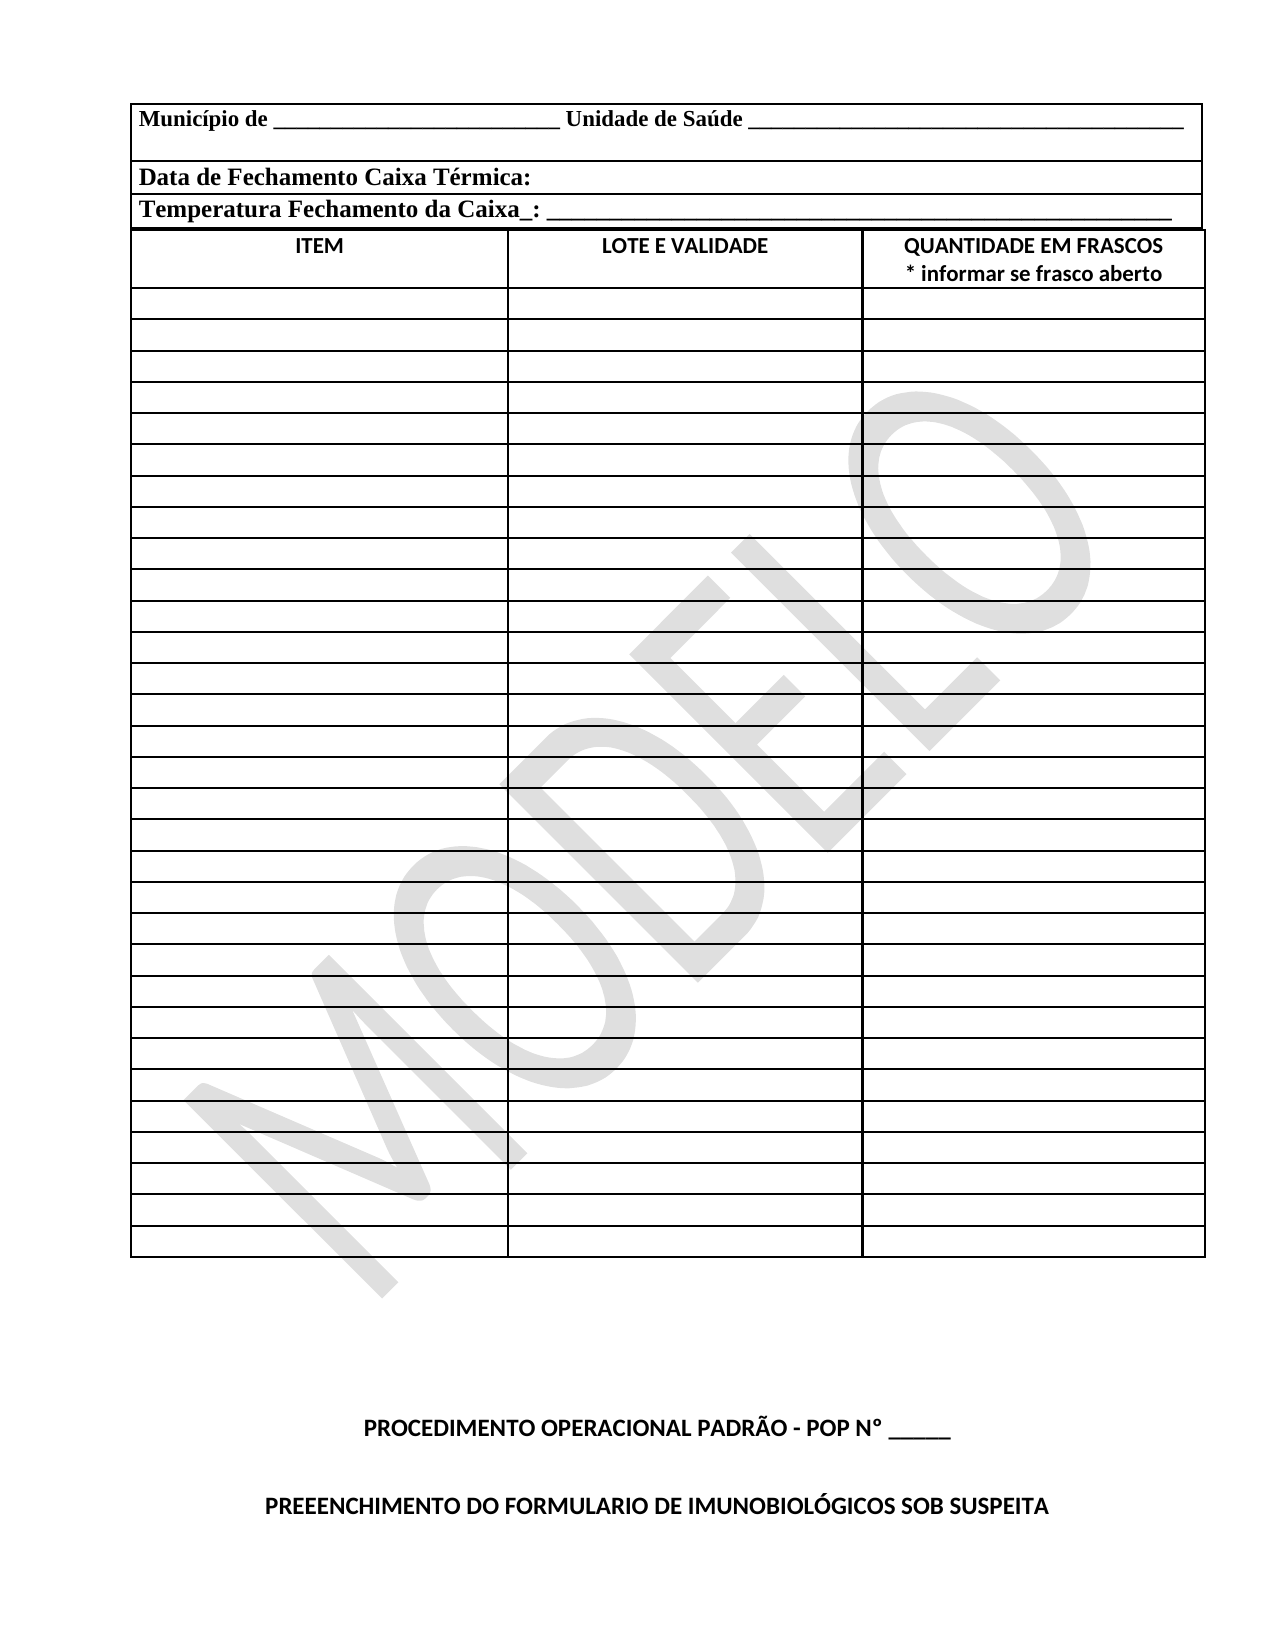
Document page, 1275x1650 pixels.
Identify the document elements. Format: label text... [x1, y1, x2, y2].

table_cell [509, 602, 861, 631]
table_cell [132, 945, 507, 974]
table_cell [132, 289, 507, 318]
table_cell [864, 539, 1204, 568]
table_cell [132, 914, 507, 943]
table_cell [509, 1227, 861, 1256]
table_header LOTE E VALIDADE [509, 231, 861, 287]
table_cell [509, 1133, 861, 1162]
table_cell [864, 977, 1204, 1006]
table_cell [509, 1102, 861, 1131]
table_cell [864, 1195, 1204, 1224]
table_cell [509, 914, 861, 943]
table_cell [864, 758, 1204, 787]
table_cell [132, 1102, 507, 1131]
table_cell [132, 477, 507, 506]
table_cell [132, 1195, 507, 1224]
table_cell [864, 602, 1204, 631]
table_cell [509, 633, 861, 662]
table_cell [509, 727, 861, 756]
table_cell Data de Fechamento Caixa Térmica: [132, 162, 1201, 192]
table_cell [132, 1164, 507, 1193]
table_cell [132, 820, 507, 849]
table_cell [132, 1133, 507, 1162]
table_cell [509, 1195, 861, 1224]
table_cell [864, 633, 1204, 662]
table_cell [864, 508, 1204, 537]
table_cell [509, 820, 861, 849]
table_cell [132, 695, 507, 724]
table_cell [864, 1070, 1204, 1099]
table_cell [132, 445, 507, 474]
table_cell [864, 414, 1204, 443]
table_cell Temperatura Fechamento da Caixa_: __________________________________________________ [132, 195, 1201, 227]
table_cell [132, 633, 507, 662]
table_cell [864, 289, 1204, 318]
table_cell [132, 1008, 507, 1037]
table_cell [509, 852, 861, 881]
text PREEENCHIMENTO DO FORMULARIO DE IMUNOBIOLÓGICOS SOB SUSPEITA [121, 1490, 1194, 1521]
table_cell [509, 695, 861, 724]
table_cell [509, 945, 861, 974]
table_cell [132, 539, 507, 568]
table_cell [864, 1008, 1204, 1037]
table_cell [509, 539, 861, 568]
table_cell [132, 664, 507, 693]
table_cell [132, 508, 507, 537]
table_cell [132, 383, 507, 412]
table_cell [509, 1039, 861, 1068]
table_cell [864, 570, 1204, 599]
table_cell [509, 414, 861, 443]
table_cell [864, 1039, 1204, 1068]
table_cell [132, 570, 507, 599]
table_header QUANTIDADE EM FRASCOS * informar se frasco aberto [864, 231, 1204, 287]
table_cell [864, 695, 1204, 724]
table_cell [132, 1227, 507, 1256]
table_cell [509, 320, 861, 349]
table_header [132, 105, 1201, 159]
table_cell [864, 383, 1204, 412]
table_cell [132, 602, 507, 631]
table_cell [864, 664, 1204, 693]
table_cell [132, 758, 507, 787]
table_cell [509, 1008, 861, 1037]
table_cell [864, 820, 1204, 849]
table_cell [509, 758, 861, 787]
table_cell [132, 727, 507, 756]
table_cell [132, 883, 507, 912]
table_header ITEM [132, 231, 507, 287]
table_cell [509, 289, 861, 318]
table_cell [864, 883, 1204, 912]
table_cell [509, 383, 861, 412]
table_cell [864, 945, 1204, 974]
table_cell [864, 477, 1204, 506]
table_cell [864, 1133, 1204, 1162]
table_cell [509, 445, 861, 474]
table_cell [864, 914, 1204, 943]
table_cell [864, 852, 1204, 881]
table_cell [864, 727, 1204, 756]
table_cell [864, 352, 1204, 381]
table_cell [509, 1070, 861, 1099]
table_cell [509, 883, 861, 912]
table_cell [132, 414, 507, 443]
table_cell [132, 1070, 507, 1099]
table_cell [509, 977, 861, 1006]
table_cell [132, 320, 507, 349]
table_cell [509, 664, 861, 693]
table_cell [864, 1164, 1204, 1193]
table_cell [509, 1164, 861, 1193]
table_cell [132, 352, 507, 381]
table_cell [132, 1039, 507, 1068]
table_cell [132, 977, 507, 1006]
table_cell [509, 508, 861, 537]
table_cell [509, 789, 861, 818]
table_cell [864, 1102, 1204, 1131]
table_cell [132, 789, 507, 818]
table_cell [864, 445, 1204, 474]
table_cell [509, 477, 861, 506]
table_cell [132, 852, 507, 881]
table_cell [864, 320, 1204, 349]
table_cell [509, 570, 861, 599]
table_cell [509, 352, 861, 381]
text PROCEDIMENTO OPERACIONAL PADRÃO - POP Nº _____ [121, 1412, 1194, 1442]
table_cell [864, 789, 1204, 818]
table_cell [864, 1227, 1204, 1256]
